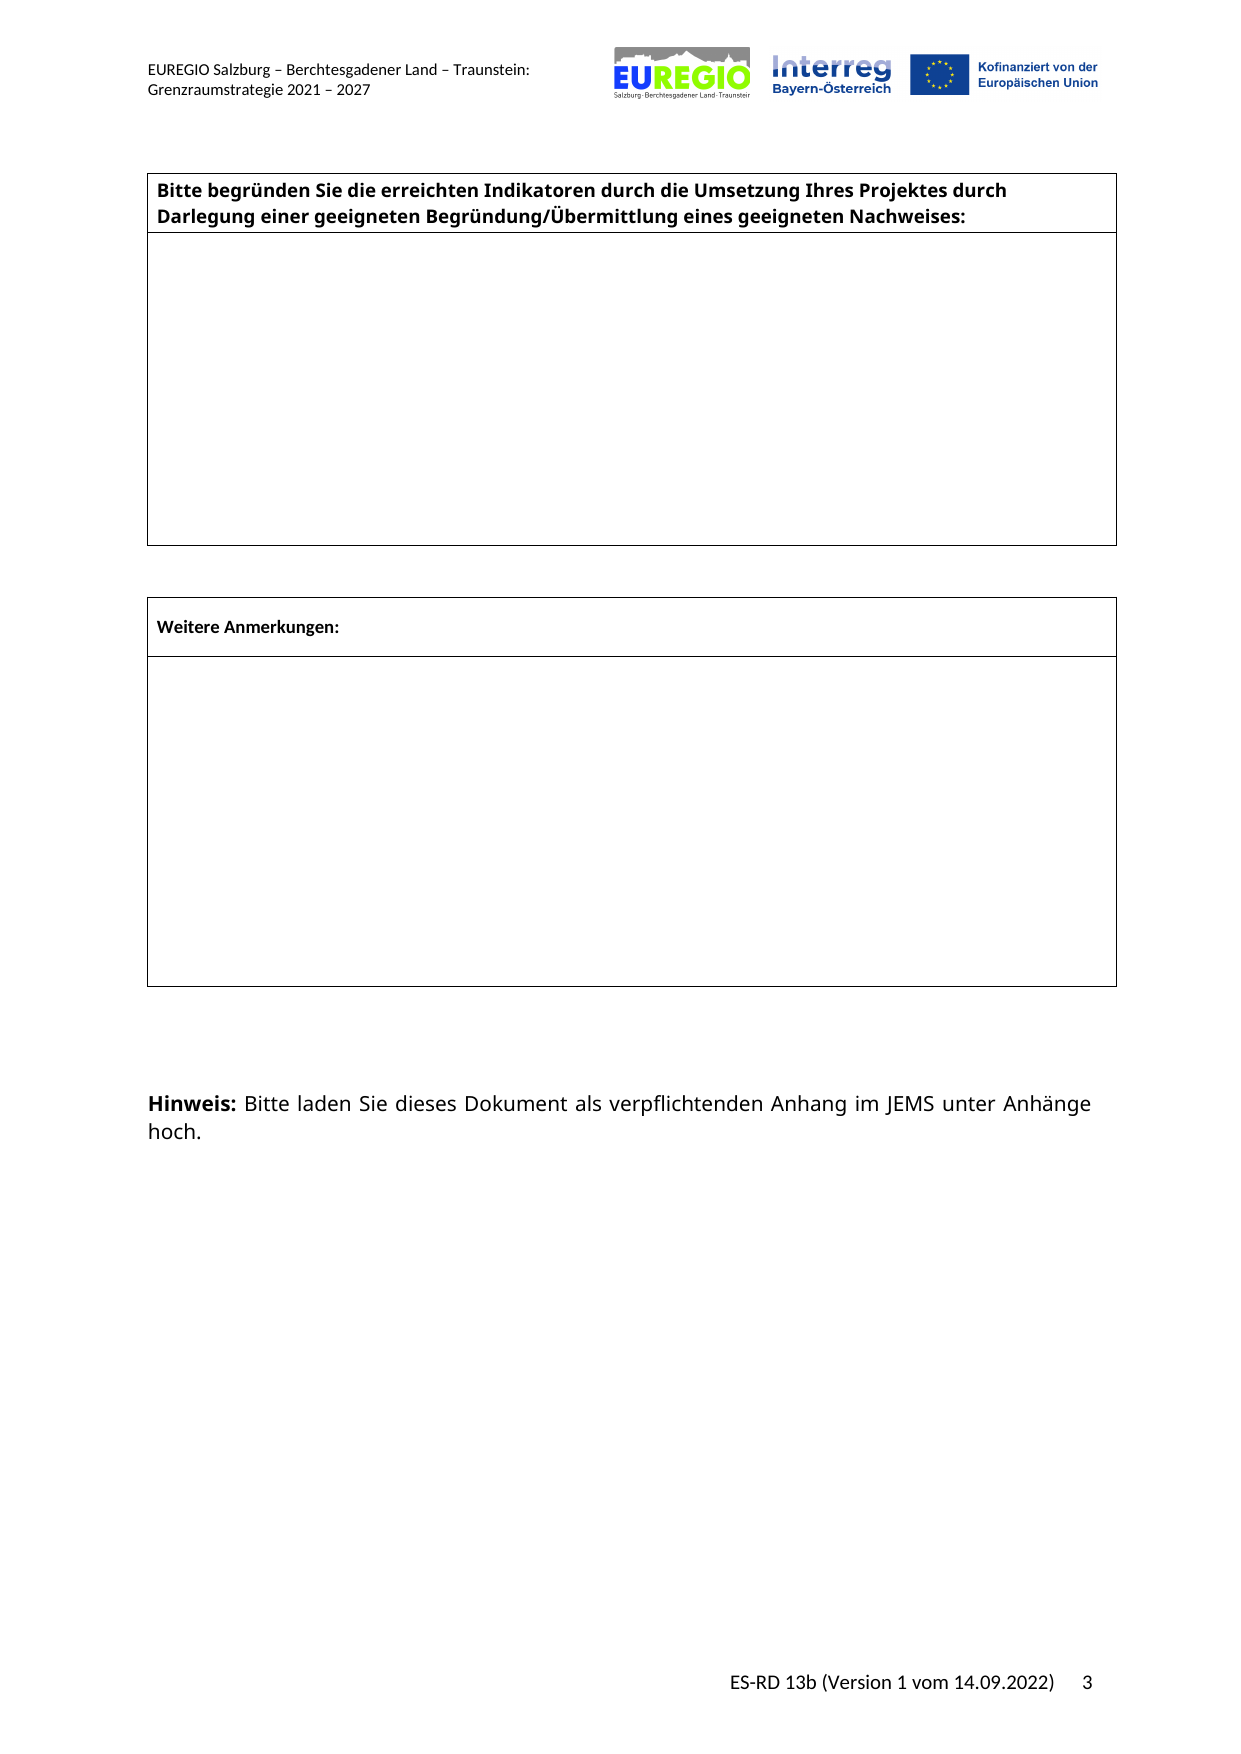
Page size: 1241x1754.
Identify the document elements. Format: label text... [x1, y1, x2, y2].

picture [768, 46, 1103, 102]
picture [614, 47, 750, 99]
text Hinweis: Bitte laden Sie dieses Dokument als verpflichtenden Anhang im JEMS unter Anhänge hoch. [148, 1089, 1092, 1146]
table_header Bitte begründen Sie die erreichten Indikatoren durch die Umsetzung Ihres Projektes durch Darlegung einer geeigneten Begründung/Übermittlung eines geeigneten Nachweises: [148, 174, 1116, 232]
table_cell [148, 657, 1116, 986]
table_cell [148, 233, 1116, 545]
table_header Weitere Anmerkungen: [148, 598, 1116, 656]
